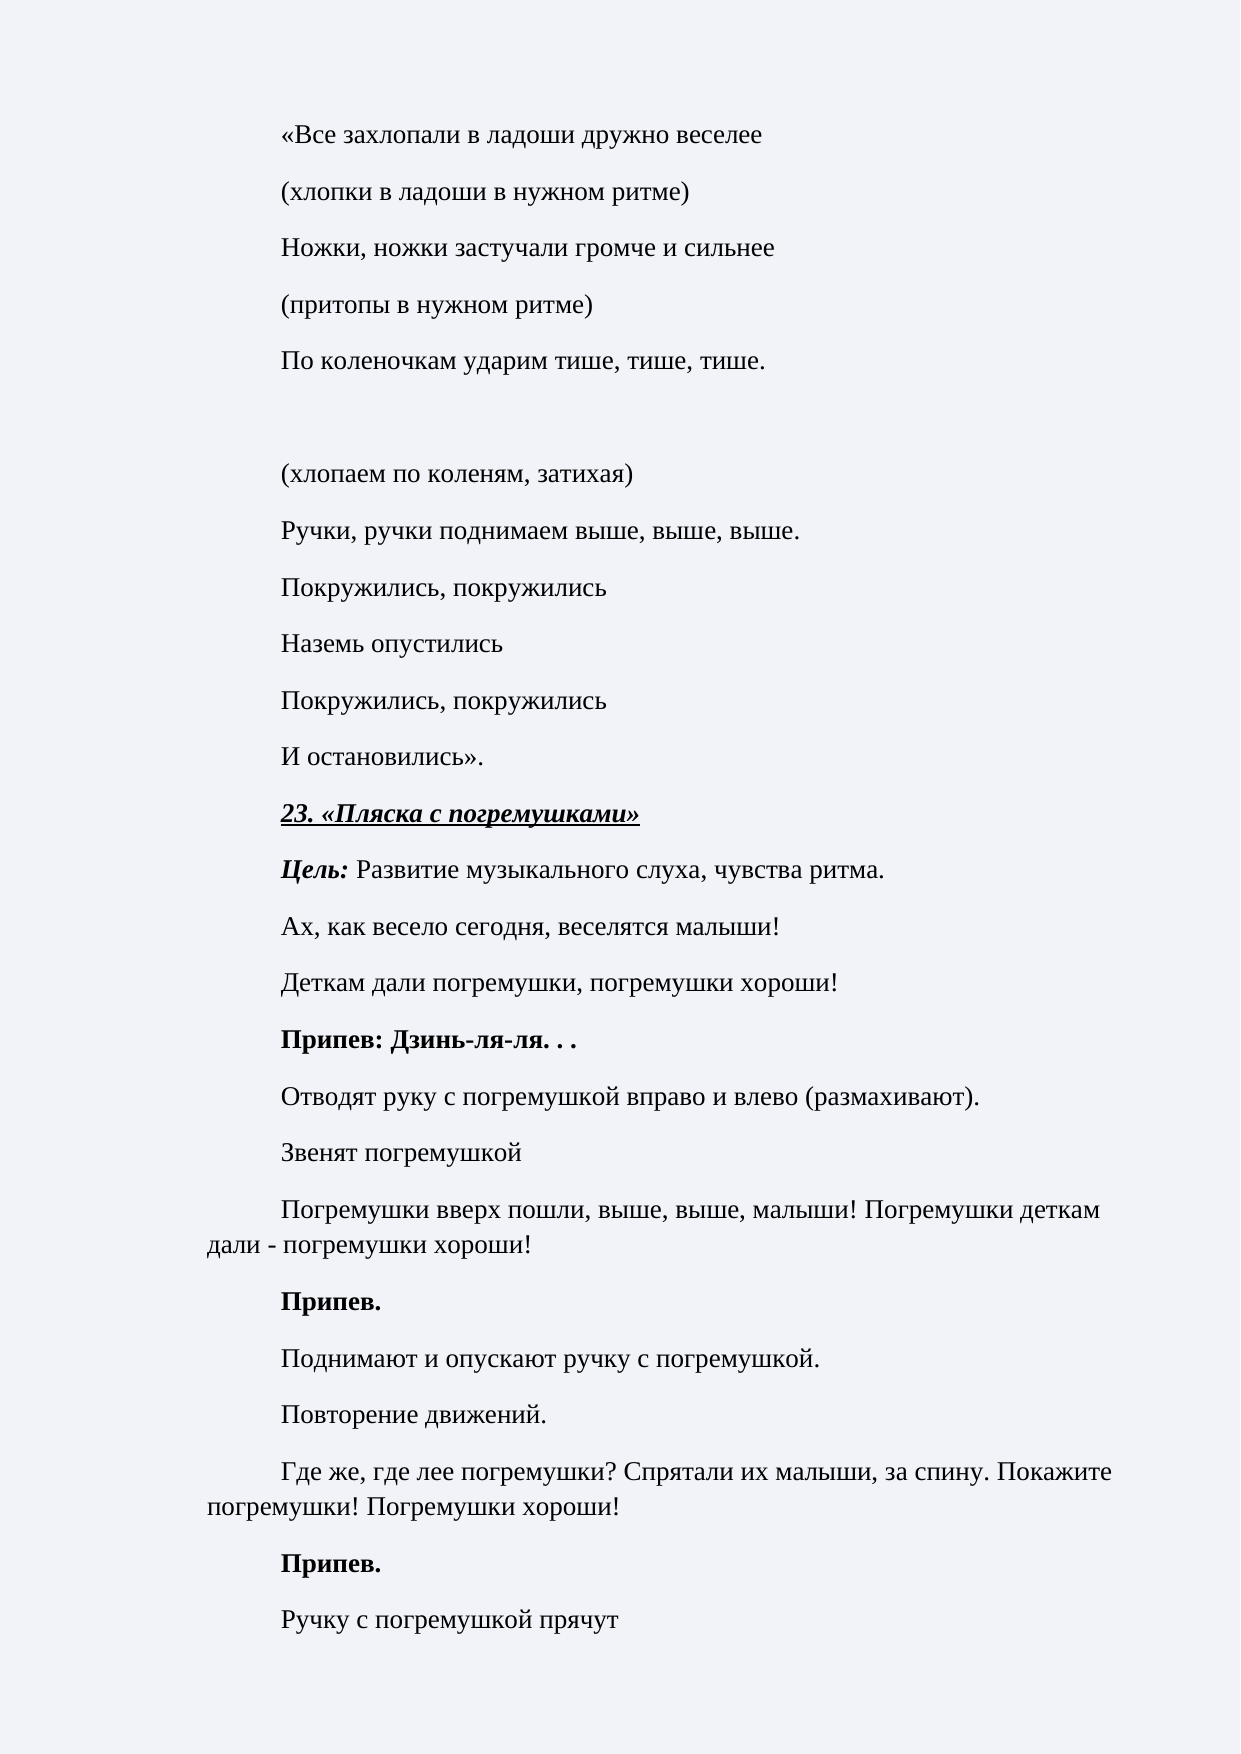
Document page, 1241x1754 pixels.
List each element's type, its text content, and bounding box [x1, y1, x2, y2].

text Деткам дали погремушки, погремушки хороши! [207, 967, 1152, 998]
text (притопы в нужном ритме) [207, 288, 1152, 319]
text Покружились, покружились [207, 684, 1152, 715]
text Ручку с погремушкой прячут [207, 1604, 1152, 1635]
text Погремушки вверх пошли, выше, выше, малыши! Погремушки деткам дали - погремушки хороши! [207, 1193, 1152, 1260]
text (хлопаем по коленям, затихая) [207, 457, 1152, 489]
text Поднимают и опускают ручку с погремушкой. [207, 1342, 1152, 1373]
text (хлопки в ладоши в нужном ритме) [207, 175, 1152, 206]
text Ножки, ножки застучали громче и сильнее [207, 231, 1152, 262]
text Ручки, ручки поднимаем выше, выше, выше. [207, 514, 1152, 545]
text И остановились». [207, 740, 1152, 771]
text Наземь опустились [207, 627, 1152, 658]
text Отводят руку с погремушкой вправо и влево (размахивают). [207, 1080, 1152, 1111]
text Покружились, покружились [207, 571, 1152, 602]
text Цель: Развитие музыкального слуха, чувства ритма. [207, 853, 1152, 884]
text Припев: Дзинь-ля-ля. . . [207, 1023, 1152, 1054]
text По коленочкам ударим тише, тише, тише. [207, 344, 1152, 376]
text Звенят погремушкой [207, 1136, 1152, 1167]
text Повторение движений. [207, 1398, 1152, 1429]
text «Все захлопали в ладоши дружно веселее [207, 118, 1152, 149]
text Припев. [207, 1285, 1152, 1316]
text Припев. [207, 1547, 1152, 1578]
text Где же, где лее погремушки? Спрятали их малыши, за спину. Покажите погремушки! Погремушки хороши! [207, 1455, 1152, 1522]
text Ах, как весело сегодня, веселятся малыши! [207, 910, 1152, 941]
text 23. «Пляска с погремушками» [207, 797, 1152, 828]
